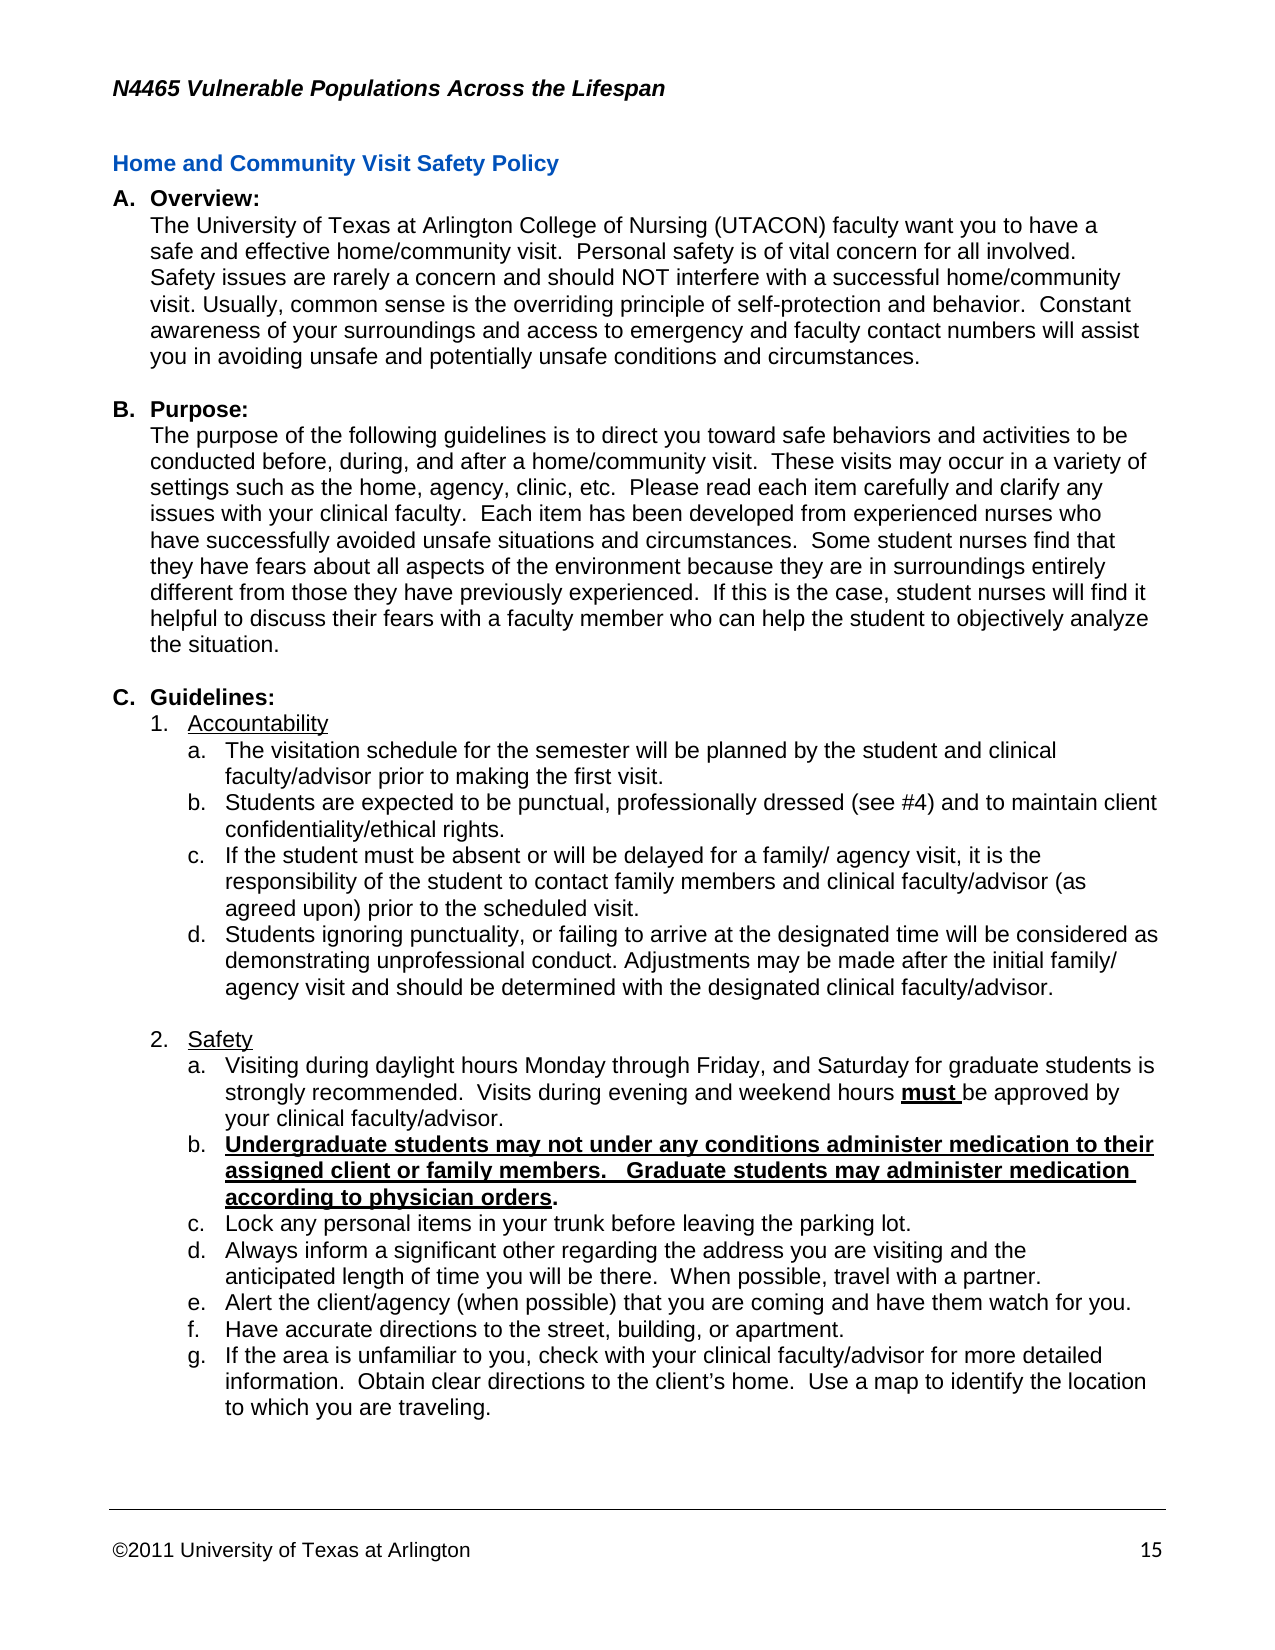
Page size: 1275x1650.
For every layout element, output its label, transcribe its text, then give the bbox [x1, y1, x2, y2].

list Overview: [112, 185, 1177, 211]
subtitle Home and Community Visit Safety Policy [112, 150, 1177, 176]
list Alert the client/agency (when possible) that you are coming and have them watch for you. [187, 1290, 1177, 1316]
subtitle Undergraduate students may not under any conditions administer medication to their assigned client or family members. Graduate students may administer medication [187, 1132, 1157, 1184]
subtitle Purpose: [112, 396, 1177, 422]
list Students ignoring punctuality, or failing to arrive at the designated time will be considered as demonstrating unprofessional conduct. Adjustments may be made after the initial family/ agency visit and should be determined with the designated clinical faculty/advisor. [187, 922, 1159, 1000]
list Lock any personal items in your trunk before leaving the parking lot. [187, 1210, 1177, 1237]
list Visiting during daylight hours Monday through Friday, and Saturday for graduate students is strongly recommended. Visits during evening and weekend hours must be approved by your clinical faculty/advisor. [187, 1053, 1155, 1131]
list If the area is unfamiliar to you, check with your clinical faculty/advisor for more detailed information. Obtain clear directions to the client’s home. Use a map to identify the location [187, 1342, 1147, 1395]
subtitle Guidelines: [112, 684, 1177, 710]
list Accountability [150, 710, 1177, 737]
list Students are expected to be punctual, professionally dressed (see #4) and to maintain client confidentiality/ethical rights. [187, 790, 1158, 842]
text The purpose of the following guidelines is to direct you toward safe behaviors and activities to be conducted before, during, and after a home/community visit. These visits may occur in a variety of settings such as the home, agency, clinic, etc. Please read each item carefully and clarify any issues with your clinical faculty. Each item has been developed from experienced nurses who have successfully avoided unsafe situations and circumstances. Some student nurses find that they have fears about all aspects of the environment because they are in surroundings entirely different from those they have previously experienced. If this is the case, student nurses will find it helpful to discuss their fears with a faculty member who can help the student to objectively analyze the situation. [150, 422, 1153, 657]
list Safety [150, 1026, 1177, 1053]
list Always inform a significant other regarding the address you are visiting and the anticipated length of time you will be there. When possible, travel with a partner. [187, 1237, 1143, 1290]
list The visitation schedule for the semester will be planned by the student and clinical faculty/advisor prior to making the first visit. [187, 737, 1058, 790]
list Have accurate directions to the street, building, or apartment. [187, 1316, 1177, 1342]
list If the student must be absent or will be delayed for a family/ agency visit, it is the [187, 842, 1177, 868]
text according to physician orders. [225, 1184, 1177, 1210]
text to which you are traveling. [225, 1395, 1177, 1421]
text The University of Texas at Arlington College of Nursing (UTACON) faculty want you to have a safe and effective home/community visit. Personal safety is of vital concern for all involved. Safety issues are rarely a concern and should NOT interfere with a successful home/community visit. Usually, common sense is the overriding principle of self-protection and behavior. Constant awareness of your surroundings and access to emergency and faculty contact numbers will assist you in avoiding unsafe and potentially unsafe conditions and circumstances. [150, 212, 1147, 370]
text responsibility of the student to contact family members and clinical faculty/advisor (as agreed upon) prior to the scheduled visit. [225, 869, 1087, 921]
